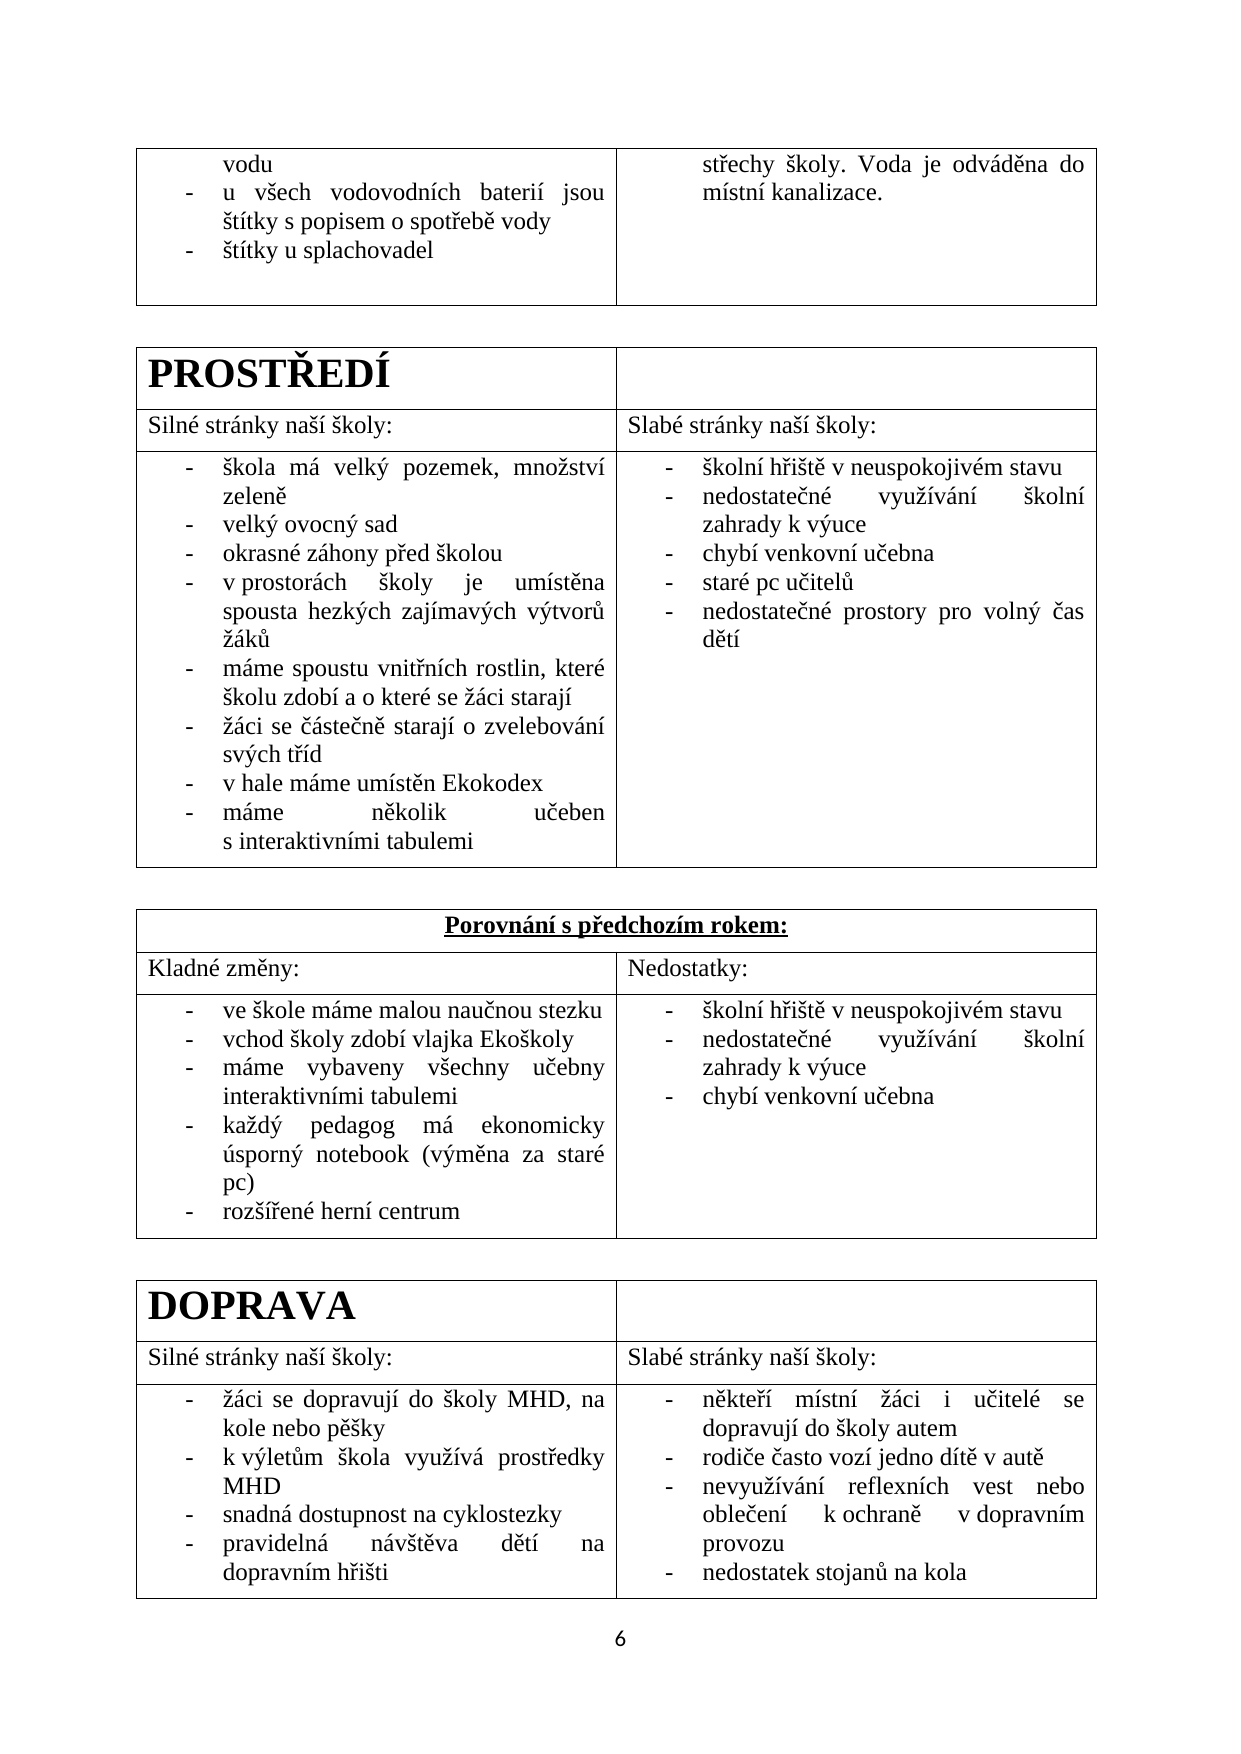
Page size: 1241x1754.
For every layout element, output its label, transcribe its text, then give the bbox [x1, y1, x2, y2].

table_cell Silné stránky naší školy: [137, 1342, 616, 1383]
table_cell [137, 149, 616, 305]
table_cell Slabé stránky naší školy: [617, 410, 1096, 451]
table_cell ve škole máme malou naučnou stezku vchod školy zdobí vlajka Ekoškoly máme vybaveny všechny učebny interaktivními tabulemi každý pedagog má ekonomicky úsporný notebook (výměna za staré pc) rozšířené herní centrum [137, 995, 616, 1237]
table_cell Slabé stránky naší školy: [617, 1342, 1096, 1383]
table_header [617, 348, 1096, 409]
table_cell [137, 1385, 616, 1598]
table_cell školní hřiště v neuspokojivém stavu nedostatečné využívání školní zahrady k výuce chybí venkovní učebna staré pc učitelů nedostatečné prostory pro volný čas dětí [617, 452, 1096, 867]
table_cell škola má velký pozemek, množství zeleně velký ovocný sad okrasné záhony před školou v prostorách školy je umístěna spousta hezkých zajímavých výtvorů žáků máme spoustu vnitřních rostlin, které školu zdobí a o které se žáci starají žáci se částečně starají o zvelebování svých tříd v hale máme umístěn Ekokodex máme několik učeben s interaktivními tabulemi [137, 452, 616, 867]
table_cell Nedostatky: [617, 953, 1096, 994]
table_header DOPRAVA [137, 1281, 616, 1341]
table_cell školní hřiště v neuspokojivém stavu nedostatečné využívání školní zahrady k výuce chybí venkovní učebna [617, 995, 1096, 1237]
table_header [617, 1281, 1096, 1341]
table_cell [617, 149, 1096, 305]
table_cell Silné stránky naší školy: [137, 410, 616, 451]
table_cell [617, 1385, 1096, 1598]
table_header PROSTŘEDÍ [137, 348, 616, 409]
table_cell Kladné změny: [137, 953, 616, 994]
table_header Porovnání s předchozím rokem: [137, 910, 1096, 952]
